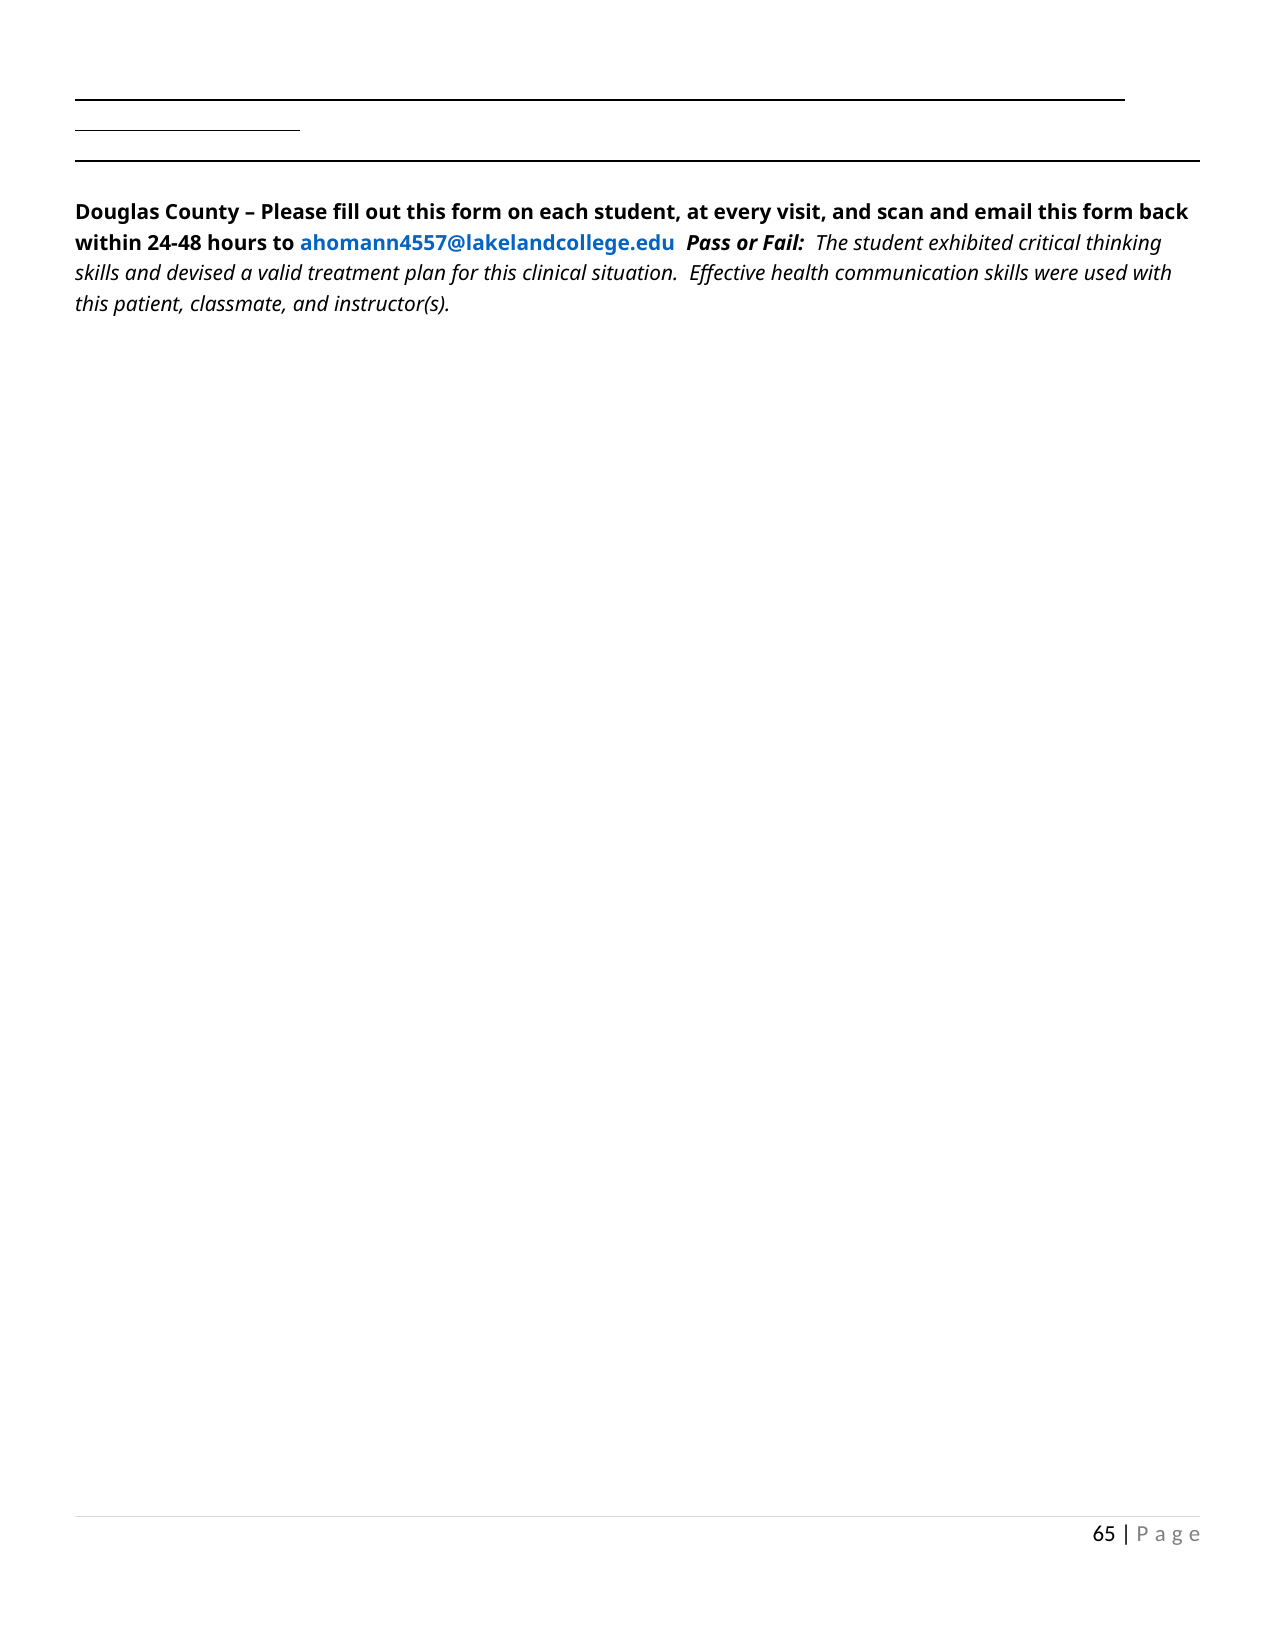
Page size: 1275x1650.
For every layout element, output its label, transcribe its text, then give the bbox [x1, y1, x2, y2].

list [75, 75, 1200, 134]
list Douglas County – Please fill out this form on each student, at every visit, and scan and email this form back within 24-48 hours to ahomann4557@lakelandcollege.edu Pass or Fail: The student exhibited critical thinking skills and devised a valid treatment plan for this clinical situation. Effective health communication skills were used with this patient, classmate, and instructor(s). [75, 197, 1200, 317]
